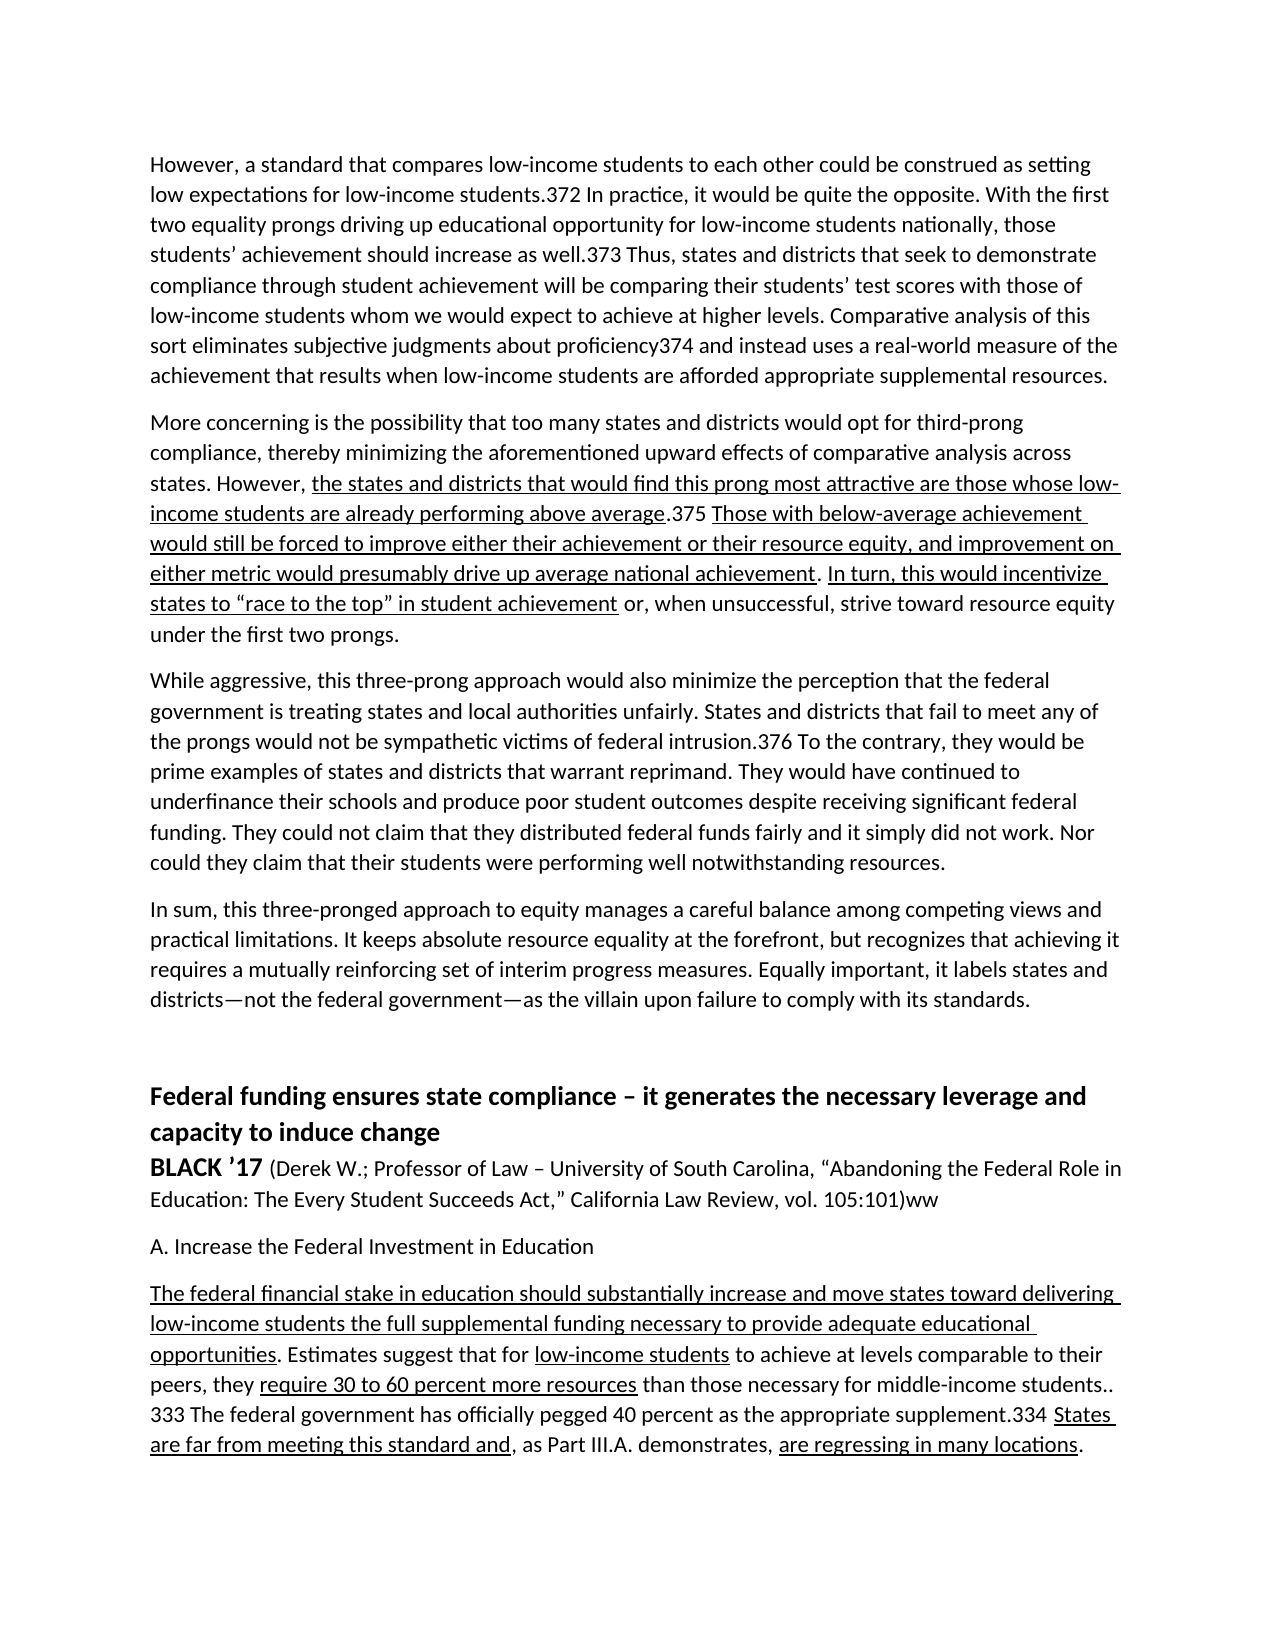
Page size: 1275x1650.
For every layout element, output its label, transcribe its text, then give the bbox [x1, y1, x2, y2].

text BLACK ’17 (Derek W.; Professor of Law – University of South Carolina, “Abandoning the Federal Role in Education: The Every Student Succeeds Act,” California Law Review, vol. 105:101)ww [150, 1150, 1125, 1214]
text However, a standard that compares low-income students to each other could be construed as setting low expectations for low-income students.372 In practice, it would be quite the opposite. With the first two equality prongs driving up educational opportunity for low-income students nationally, those students’ achievement should increase as well.373 Thus, states and districts that seek to demonstrate compliance through student achievement will be comparing their students’ test scores with those of low-income students whom we would expect to achieve at higher levels. Comparative analysis of this sort eliminates subjective judgments about proficiency374 and instead uses a real-world measure of the achievement that results when low-income students are afforded appropriate supplemental resources. [150, 150, 1125, 389]
text A. Increase the Federal Investment in Education [150, 1232, 1125, 1261]
text More concerning is the possibility that too many states and districts would opt for third-prong compliance, thereby minimizing the aforementioned upward effects of comparative analysis across states. However, the states and districts that would find this prong most attractive are those whose low-income students are already performing above average.375 Those with below-average achievement would still be forced to improve either their achievement or their resource equity, and improvement on either metric would presumably drive up average national achievement. In turn, this would incentivize states to “race to the top” in student achievement or, when unsuccessful, strive toward resource equity under the first two prongs. [150, 408, 1125, 648]
text In sum, this three-pronged approach to equity manages a careful balance among competing views and practical limitations. It keeps absolute resource equality at the forefront, but recognizes that achieving it requires a mutually reinforcing set of interim progress measures. Equally important, it labels states and districts—not the federal government—as the villain upon failure to comply with its standards. [150, 895, 1125, 1013]
text While aggressive, this three-prong approach would also minimize the perception that the federal government is treating states and local authorities unfairly. States and districts that fail to meet any of the prongs would not be sympathetic victims of federal intrusion.376 To the contrary, they would be prime examples of states and districts that warrant reprimand. They would have continued to underfinance their schools and produce poor student outcomes despite receiving significant federal funding. They could not claim that they distributed federal funds fairly and it simply did not work. Nor could they claim that their students were performing well notwithstanding resources. [150, 667, 1125, 876]
subtitle Federal funding ensures state compliance – it generates the necessary leverage and capacity to induce change [150, 1079, 1125, 1148]
text The federal financial stake in education should substantially increase and move states toward delivering low-income students the full supplemental funding necessary to provide adequate educational opportunities. Estimates suggest that for low-income students to achieve at levels comparable to their peers, they require 30 to 60 percent more resources than those necessary for middle-income students.. 333 The federal government has officially pegged 40 percent as the appropriate supplement.334 States are far from meeting this standard and, as Part III.A. demonstrates, are regressing in many locations. [150, 1279, 1125, 1458]
